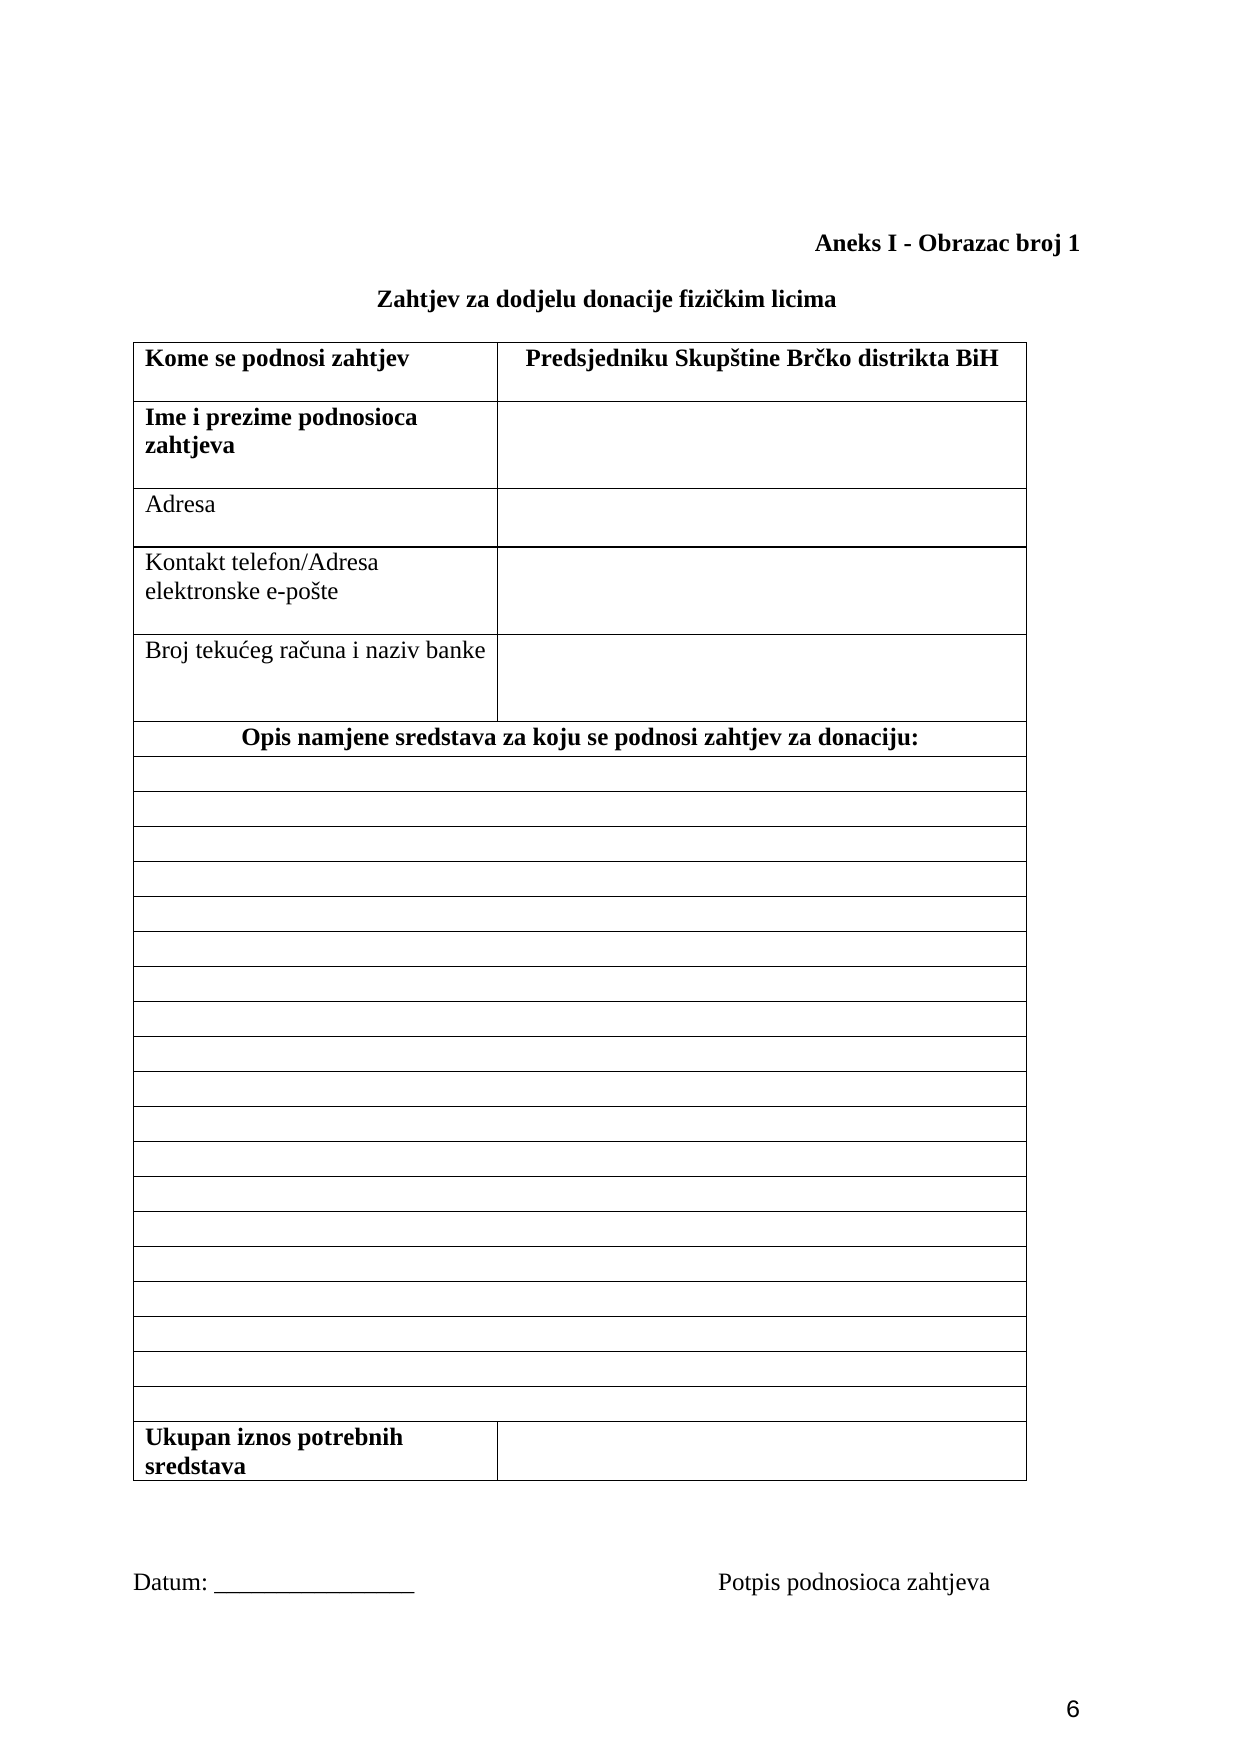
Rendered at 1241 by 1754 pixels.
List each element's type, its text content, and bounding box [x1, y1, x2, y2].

table_cell [134, 1212, 1026, 1246]
table_cell [134, 897, 1026, 931]
table_cell [134, 1142, 1026, 1176]
table_cell Ukupan iznos potrebnih sredstava [134, 1422, 497, 1479]
table_cell [134, 1352, 1026, 1386]
text Zahtjev za dodjelu donacije fizičkim licima [133, 284, 1080, 313]
table_cell [134, 932, 1026, 966]
table_cell [134, 1072, 1026, 1106]
table_cell [134, 1387, 1026, 1421]
text Datum: ________________ Potpis podnosioca zahtjeva [133, 1567, 1080, 1596]
table_cell [498, 548, 1026, 634]
table_cell Ime i prezime podnosioca zahtjeva [134, 402, 497, 488]
table_cell [134, 1317, 1026, 1351]
table_cell [134, 827, 1026, 861]
table_cell [134, 1177, 1026, 1211]
table_cell [134, 1282, 1026, 1316]
table_cell [134, 1037, 1026, 1071]
table_cell [498, 635, 1026, 721]
table_cell [134, 862, 1026, 896]
table_cell [498, 1422, 1026, 1479]
table_cell Broj tekućeg računa i naziv banke [134, 635, 497, 721]
table_header Predsjedniku Skupštine Brčko distrikta BiH [498, 343, 1026, 401]
table_cell [498, 489, 1026, 546]
table_cell Opis namjene sredstava za koju se podnosi zahtjev za donaciju: [134, 722, 1026, 756]
table_cell Kontakt telefon/Adresa elektronske e-pošte [134, 548, 497, 634]
table_cell [134, 1247, 1026, 1281]
text Aneks I - Obrazac broj 1 [133, 231, 1080, 257]
table_cell [134, 967, 1026, 1001]
table_cell [134, 1107, 1026, 1141]
table_cell Adresa [134, 489, 497, 546]
table_cell [134, 792, 1026, 826]
table_header Kome se podnosi zahtjev [134, 343, 497, 401]
table_cell [134, 757, 1026, 791]
table_cell [134, 1002, 1026, 1036]
table_cell [498, 402, 1026, 488]
